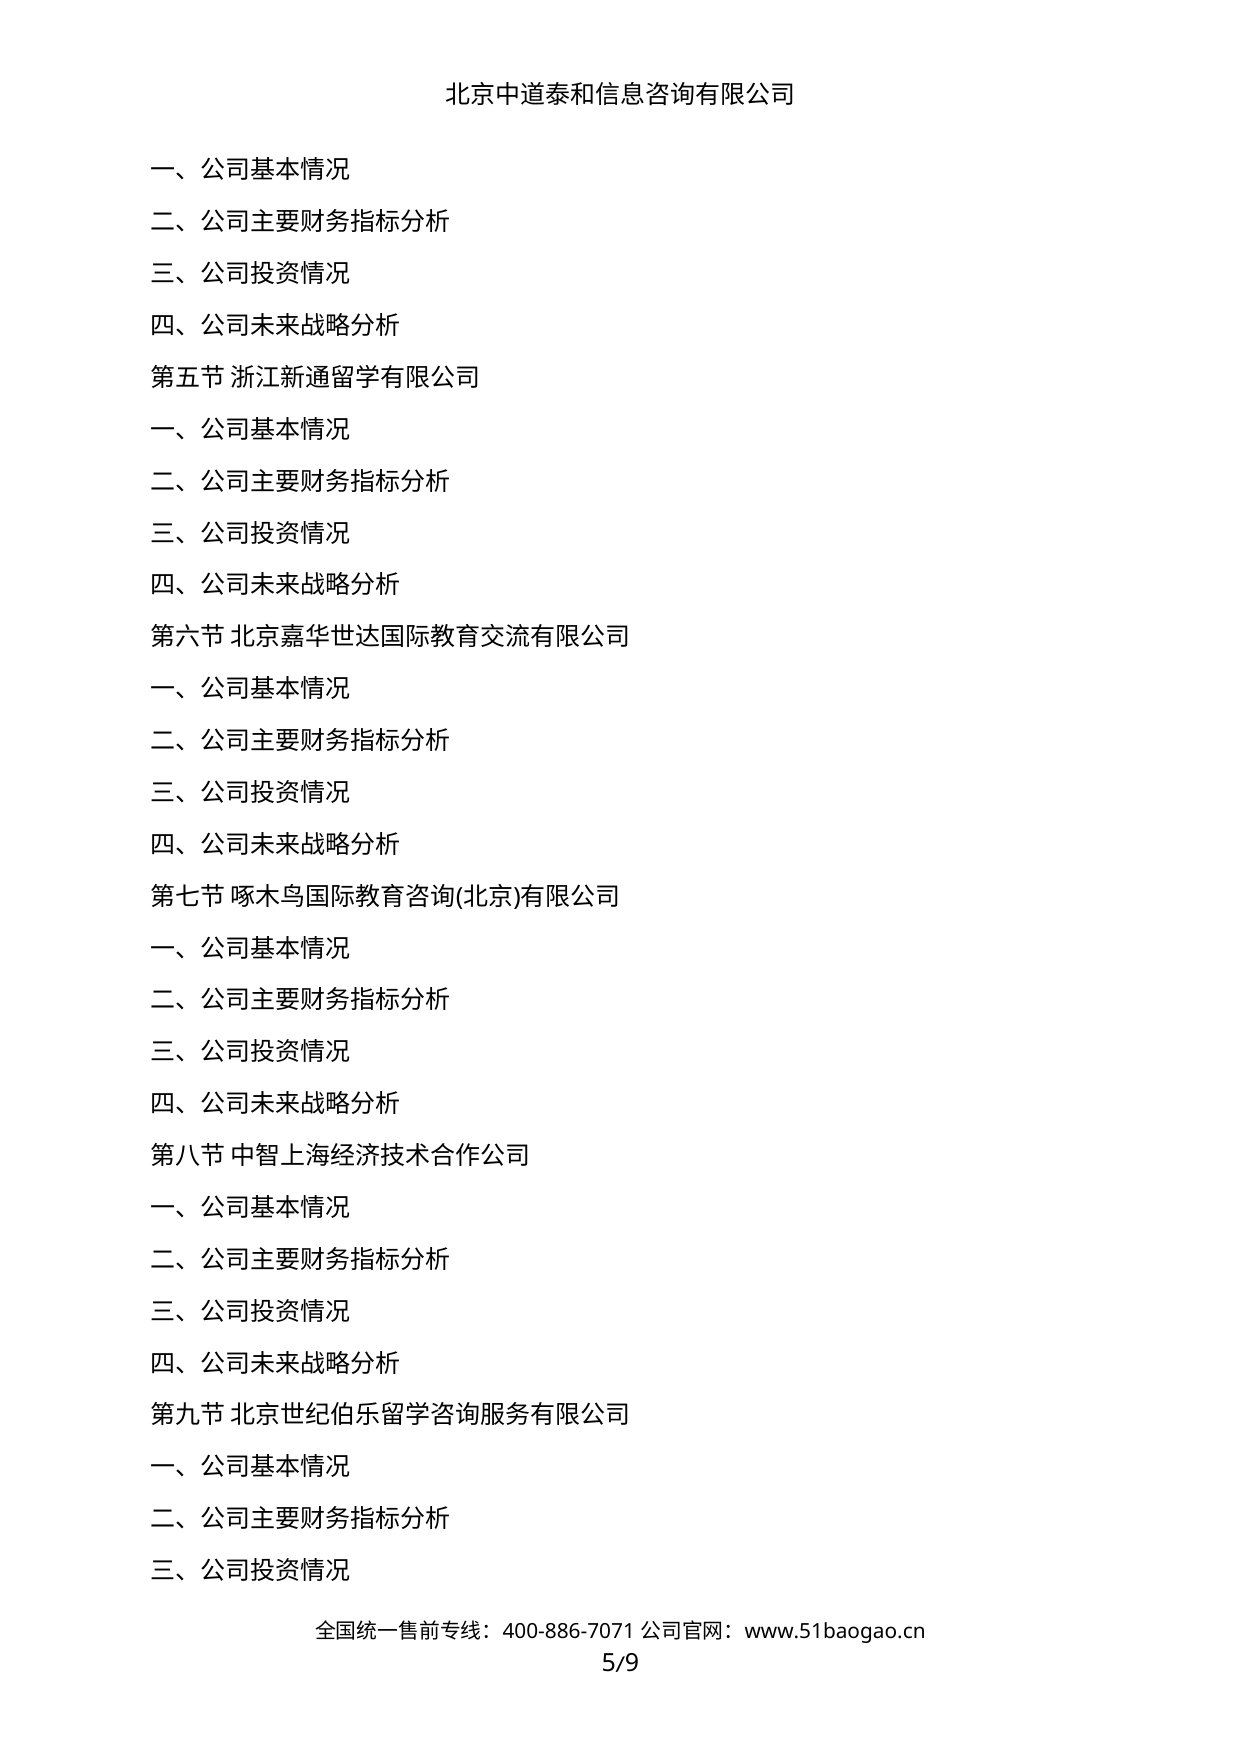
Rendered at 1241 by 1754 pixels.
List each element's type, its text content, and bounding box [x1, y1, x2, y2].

text 一、公司基本情况 [150, 1447, 1090, 1483]
text 第六节 北京嘉华世达国际教育交流有限公司 [150, 617, 1090, 653]
text 一、公司基本情况 [150, 669, 1090, 705]
text 三、公司投资情况 [150, 772, 1090, 809]
text 一、公司基本情况 [150, 1187, 1090, 1224]
text 三、公司投资情况 [150, 1032, 1090, 1068]
text 三、公司投资情况 [150, 1291, 1090, 1327]
text 第八节 中智上海经济技术合作公司 [150, 1136, 1090, 1172]
text 二、公司主要财务指标分析 [150, 980, 1090, 1016]
text 四、公司未来战略分析 [150, 565, 1090, 601]
text 第九节 北京世纪伯乐留学咨询服务有限公司 [150, 1395, 1090, 1431]
text 二、公司主要财务指标分析 [150, 1239, 1090, 1276]
text 四、公司未来战略分析 [150, 1084, 1090, 1120]
text 四、公司未来战略分析 [150, 824, 1090, 861]
text 一、公司基本情况 [150, 150, 1090, 186]
text 三、公司投资情况 [150, 254, 1090, 290]
text 第五节 浙江新通留学有限公司 [150, 357, 1090, 394]
text 三、公司投资情况 [150, 513, 1090, 549]
text 二、公司主要财务指标分析 [150, 202, 1090, 238]
text 第七节 啄木鸟国际教育咨询(北京)有限公司 [150, 876, 1090, 912]
text 三、公司投资情况 [150, 1551, 1090, 1587]
text 四、公司未来战略分析 [150, 306, 1090, 342]
text 四、公司未来战略分析 [150, 1343, 1090, 1379]
text 二、公司主要财务指标分析 [150, 1499, 1090, 1535]
text 一、公司基本情况 [150, 928, 1090, 964]
text 二、公司主要财务指标分析 [150, 721, 1090, 757]
text 二、公司主要财务指标分析 [150, 461, 1090, 497]
text 一、公司基本情况 [150, 409, 1090, 446]
